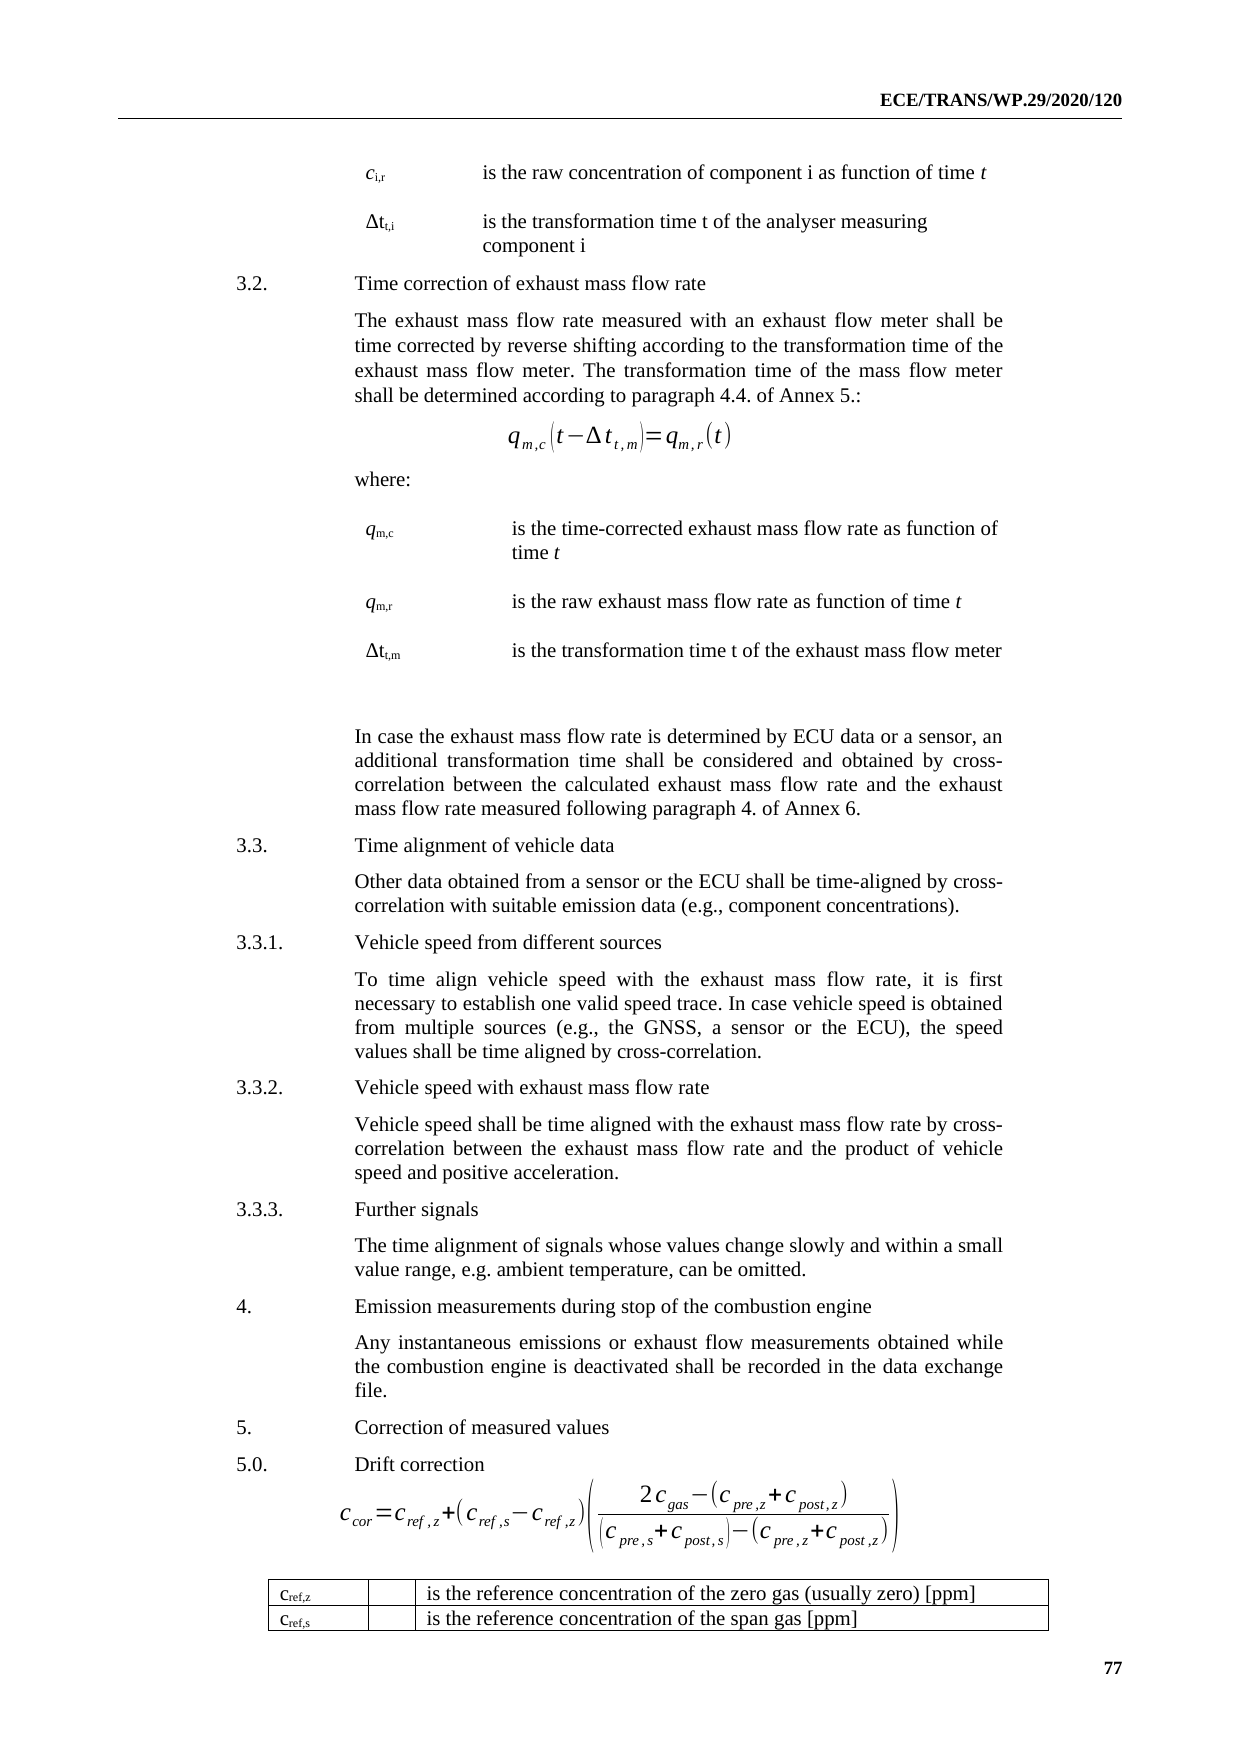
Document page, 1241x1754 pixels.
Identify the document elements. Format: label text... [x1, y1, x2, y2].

text Vehicle speed shall be time aligned with the exhaust mass flow rate by cross-correlation between the exhaust mass flow rate and the product of vehicle speed and positive acceleration. [354, 1112, 1004, 1184]
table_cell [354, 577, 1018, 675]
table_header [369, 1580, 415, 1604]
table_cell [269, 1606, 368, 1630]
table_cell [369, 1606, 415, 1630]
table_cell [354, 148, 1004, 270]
text Any instantaneous emissions or exhaust flow measurements obtained while the combustion engine is deactivated shall be recorded in the data exchange file. [354, 1330, 1004, 1402]
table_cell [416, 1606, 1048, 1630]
text 3.3.2. Vehicle speed with exhaust mass flow rate [236, 1075, 1004, 1099]
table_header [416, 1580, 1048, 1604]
text The time alignment of signals whose values change slowly and within a small value range, e.g. ambient temperature, can be omitted. [354, 1233, 1004, 1281]
text 3.3.3. Further signals [236, 1196, 1004, 1221]
text 5. Correction of measured values [236, 1415, 1004, 1439]
text where: [354, 467, 1122, 491]
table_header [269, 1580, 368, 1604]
text 3.3.1. Vehicle speed from different sources [236, 930, 1004, 954]
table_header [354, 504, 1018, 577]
text In case the exhaust mass flow rate is determined by ECU data or a sensor, an additional transformation time shall be considered and obtained by cross-correlation between the calculated exhaust mass flow rate and the exhaust mass flow rate measured following paragraph 4. of Annex 6. [354, 724, 1004, 820]
text Other data obtained from a sensor or the ECU shall be time-aligned by cross-correlation with suitable emission data (e.g., component concentrations). [354, 869, 1004, 917]
text 5.0. Drift correction [236, 1451, 1122, 1476]
text The exhaust mass flow rate measured with an exhaust flow meter shall be time corrected by reverse shifting according to the transformation time of the exhaust mass flow meter. The transformation time of the mass flow meter shall be determined according to paragraph 4.4. of Annex 5.: [354, 307, 1004, 407]
text 4. Emission measurements during stop of the combustion engine [236, 1294, 1004, 1318]
text 3.2. Time correction of exhaust mass flow rate [236, 270, 1004, 295]
text To time align vehicle speed with the exhaust mass flow rate, it is first necessary to establish one valid speed trace. In case vehicle speed is obtained from multiple sources (e.g., the GNSS, a sensor or the ECU), the speed values shall be time aligned by cross-correlation. [354, 966, 1004, 1063]
text 3.3. Time alignment of vehicle data [236, 833, 1004, 857]
